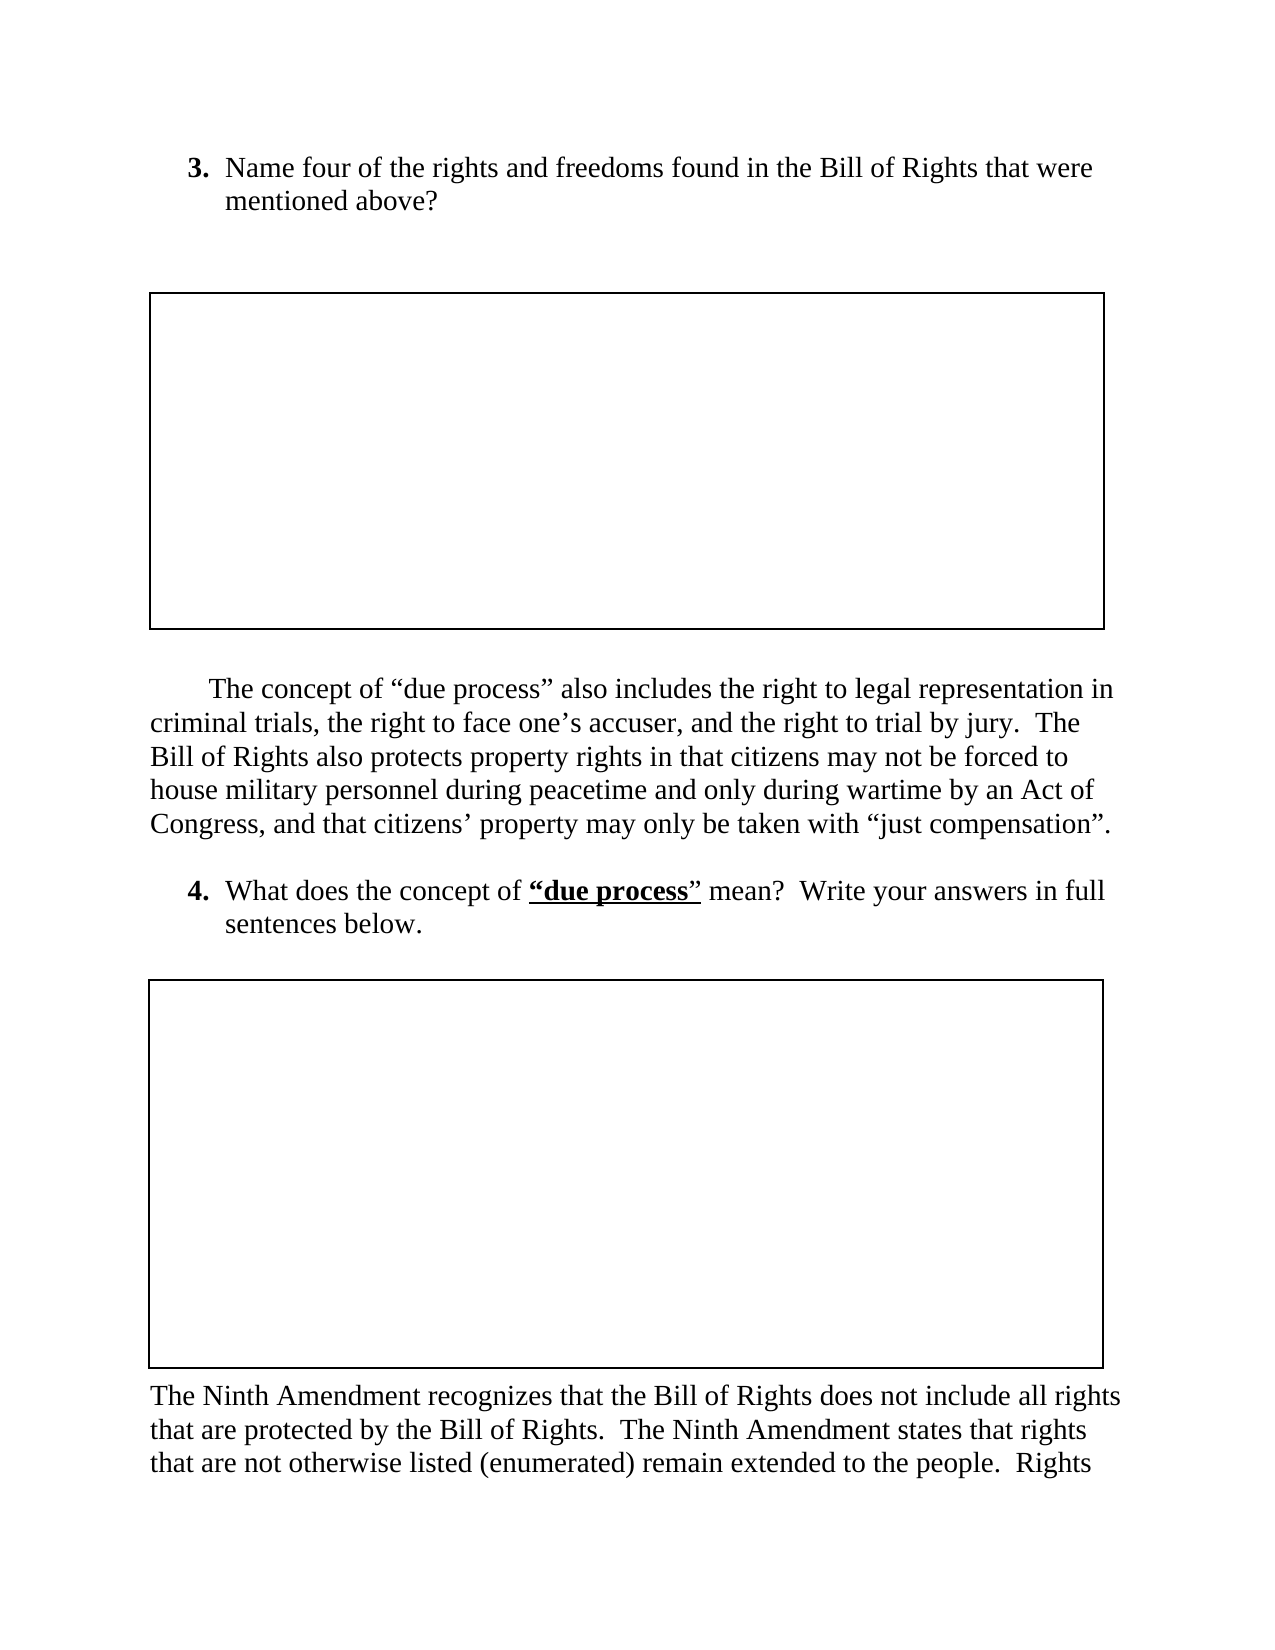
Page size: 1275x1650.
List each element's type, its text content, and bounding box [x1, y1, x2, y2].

list Name four of the rights and freedoms found in the Bill of Rights that were mentioned above? [187, 150, 1125, 217]
text The concept of “due process” also includes the right to legal representation in criminal trials, the right to face one’s accuser, and the right to trial by jury. The Bill of Rights also protects property rights in that citizens may not be forced to house military personnel during peacetime and only during wartime by an Act of Congress, and that citizens’ property may only be taken with “just compensation”. [150, 672, 1125, 839]
list What does the concept of “due process” mean? Write your answers in full sentences below. [187, 873, 1125, 940]
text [150, 1108, 1125, 1479]
